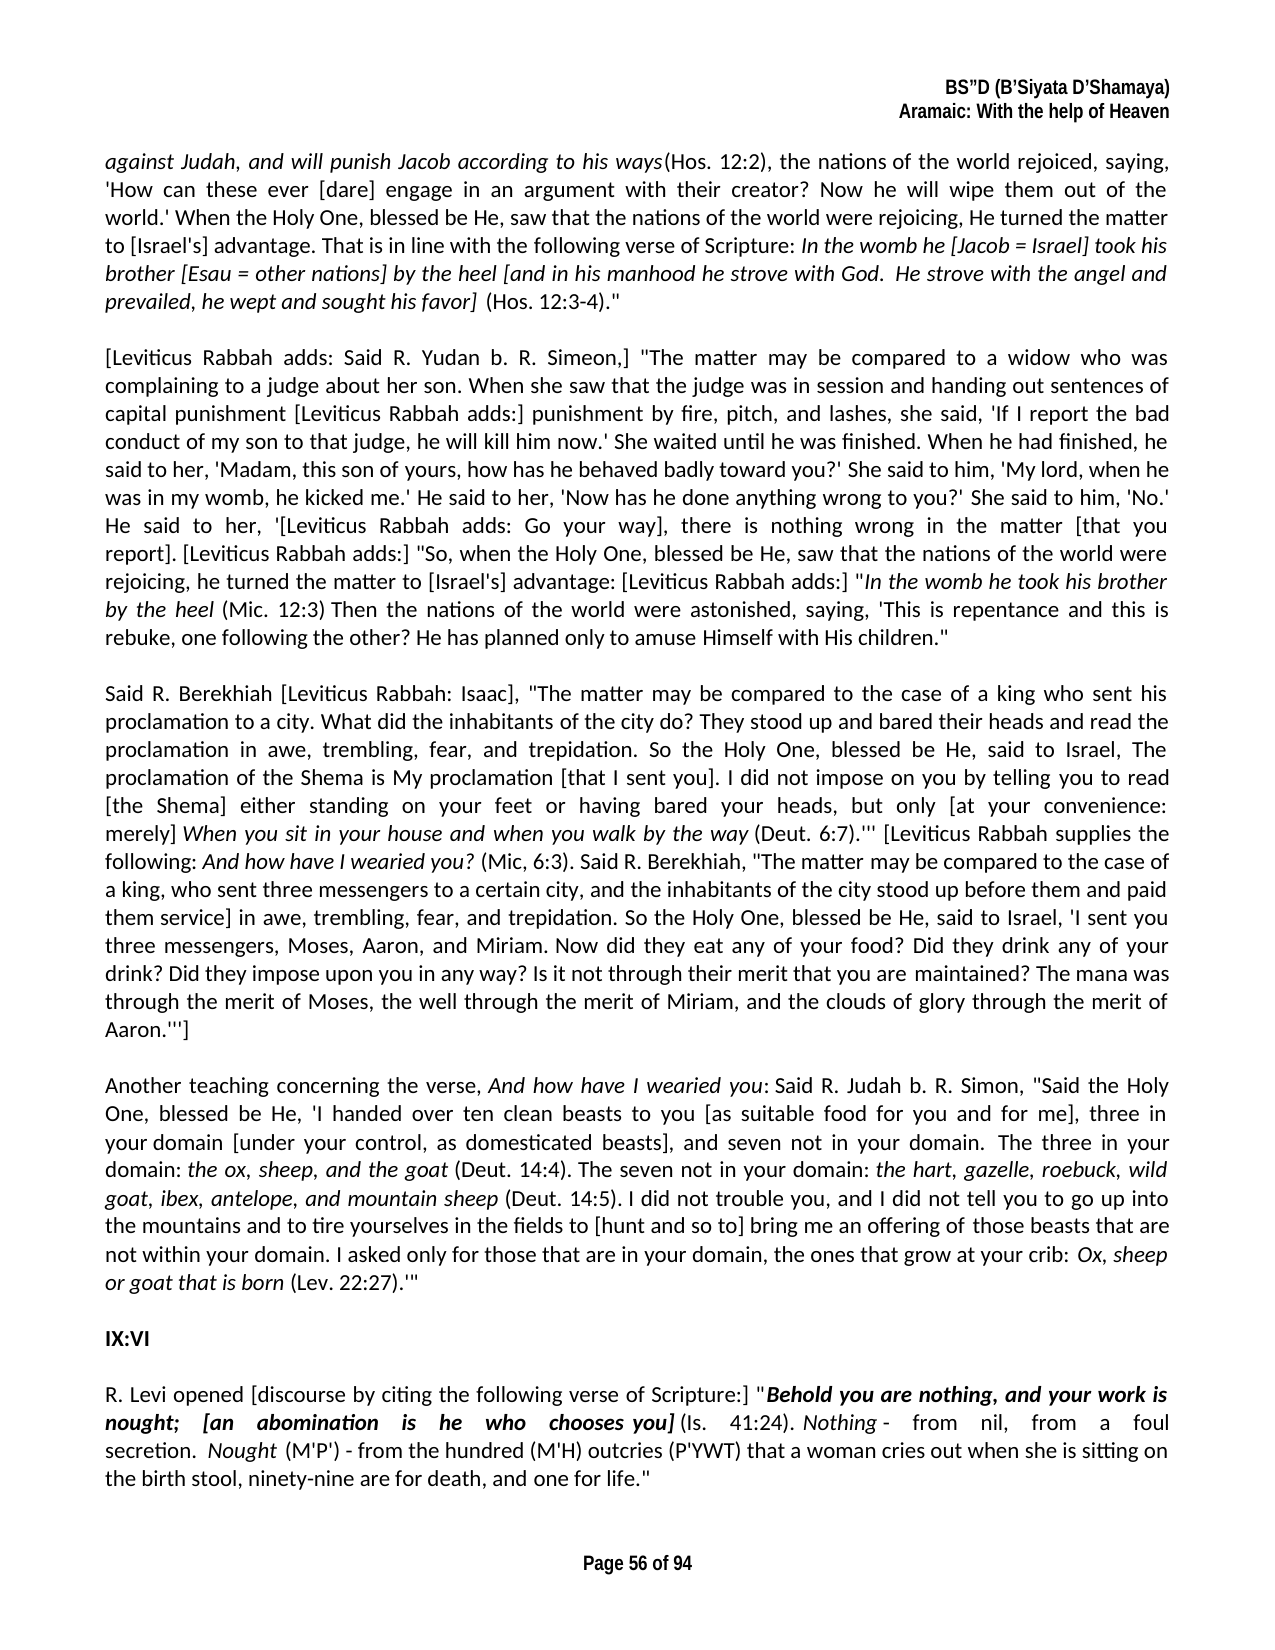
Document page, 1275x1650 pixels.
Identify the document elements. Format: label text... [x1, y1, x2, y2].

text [105, 147, 1170, 315]
text ‎[Leviticus Rabbah adds: Said R. Yudan b. R. Simeon,] "The matter may be compared to a widow who was complaining to a judge about her son. When she ‎saw that the judge was in session and handing out sentences of capital punishment [Leviticus Rabbah adds:] punishment by fire, pitch, and lashes, she said, 'If I ‎report the bad conduct of my son to that judge, he will kill him now.' She waited until he was finished. When he had finished, he said to her, 'Madam, this son of ‎yours, how has he behaved badly toward you?' ‎She said to him, 'My lord, when he was in my womb, he kicked me.' ‎He said to her, 'Now has he done anything wrong to you?' ‎She said to him, 'No.' He said to her, '[Leviticus Rabbah adds: Go your way], there is nothing wrong in the matter [that you report]. ‎[Leviticus Rabbah adds:] "So, when the Holy One, blessed be He, saw that the nations of the world were rejoicing, he turned the matter to [Israel's] ‎advantage: ‎‎[Leviticus Rabbah adds:] "In the womb he took his brother by the heel (Mic. 12:3) ‎Then the nations of the world were astonished, saying, 'This is repentance and this is rebuke, one following the other? He has planned only to amuse ‎Himself with His children." ‎ [105, 343, 1170, 651]
text ‎Another teaching concerning the verse, And how have I wearied you: ‎Said R. Judah b. R. Simon, "Said the Holy One, blessed be He, 'I handed over ten clean beasts to you [as suitable food for you and for me], three in your ‎domain [under your control, as domesticated beasts], and seven not in your domain. ‎ The three in your domain: the ox, sheep, and the goat (Deut. 14:4). ‎The seven not in your domain: the hart, gazelle, roebuck, wild goat, ibex, antelope, and mountain sheep (Deut. 14:5). ‎I did not trouble you, and I did not tell you to go up into the mountains and to tire yourselves in the fields to [hunt and so to] bring me an offering of ‎those beasts that are not within your domain. ‎I asked only for those that are in your domain, the ones that grow at your crib: Ox, sheep or goat that is born (Lev. 22:27).'" ‎ [105, 1072, 1170, 1296]
text IX:VI ‎ [105, 1324, 1170, 1352]
text R. Levi opened [discourse by citing the following verse of Scripture:] "Behold you are nothing, and your work is nought; [an abomination is he who chooses ‎you] (Is. 41:24). Nothing - from nil, from a foul secretion. ‎ Nought (M'P') - from the hundred (M'H) outcries (P'YWT) that a woman cries out when she is sitting on the birth stool, ninety-nine are for death, and ‎one for life." [105, 1380, 1170, 1492]
text ‎Said R. Berekhiah [Leviticus Rabbah: Isaac], "The matter may be compared to the case of a king who sent his proclamation to a city. What did the inhabitants ‎of the city do? They stood up and bared their heads and read the proclamation in awe, trembling, fear, and trepidation. So the Holy One, blessed be He, said to Israel, The proclamation of the Shema is My proclamation [that I sent you]. I did not impose on you by telling ‎you to read [the Shema] either standing on your feet or having bared your heads, but only [at your convenience: merely] When you sit in your house and ‎when you walk by the way (Deut. 6:7).''' [Leviticus Rabbah supplies the following: And how have I wearied you? (Mic, 6:3). Said R. Berekhiah, "The matter ‎may be compared to the case of a king, who sent three messengers to a certain city, and the inhabitants of the city stood up before them and paid them ‎service] in awe, trembling, fear, and trepidation. So the Holy One, blessed be He, said to Israel, 'I sent you three messengers, Moses, Aaron, and Miriam. ‎Now did they eat any of your food? Did they drink any of your drink? Did they impose upon you in any way? Is it not through their merit that you are ‎maintained? The mana was through the merit of Moses, the well through the merit of Miriam, and the clouds of glory through the merit of Aaron.'''] ‎ [105, 679, 1170, 1043]
